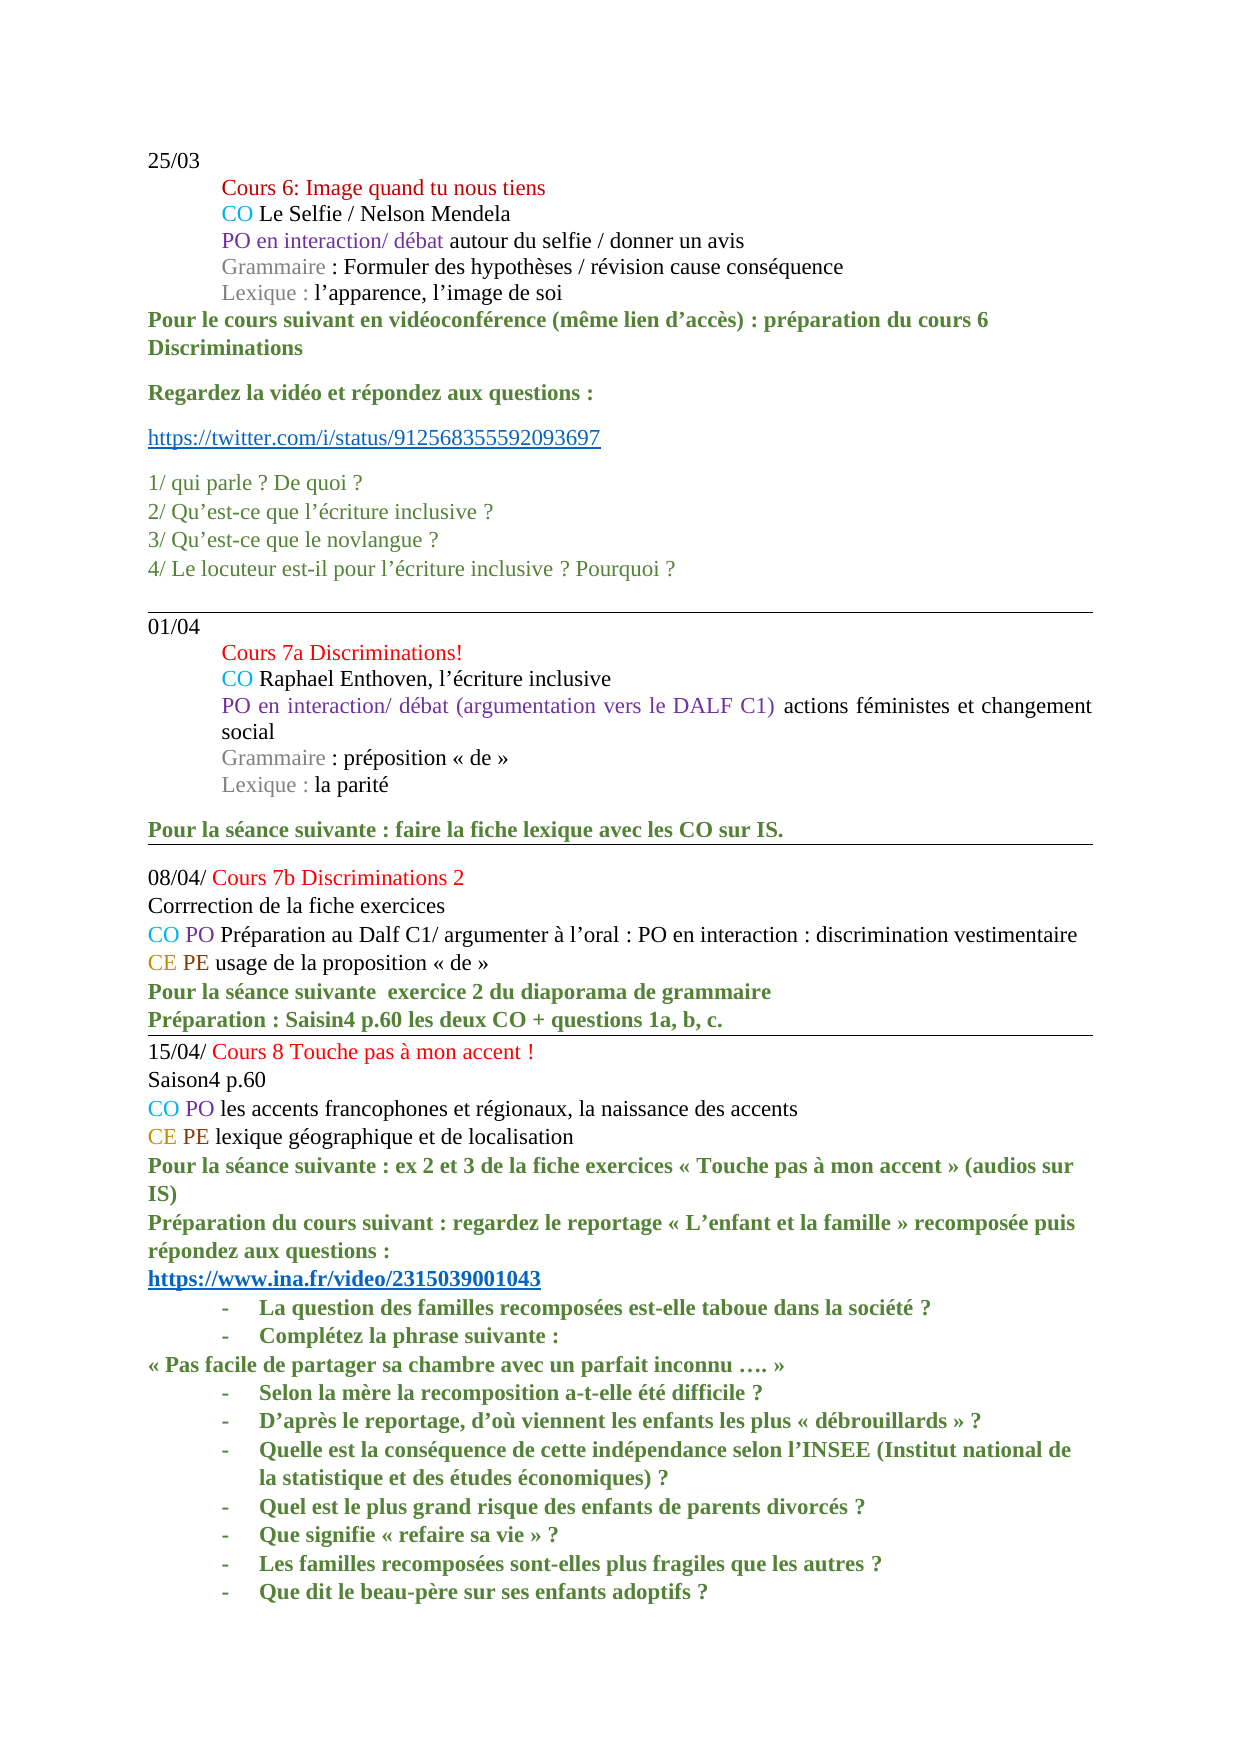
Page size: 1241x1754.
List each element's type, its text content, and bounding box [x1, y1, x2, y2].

text PO en interaction/ débat (argumentation vers le DALF C1) actions féministes et changement social [221, 692, 1093, 744]
text CE PE lexique géographique et de localisation [148, 1123, 1093, 1149]
text Saison4 p.60 [148, 1066, 1093, 1093]
text 3/ Qu’est-ce que le novlangue ? [148, 526, 1093, 553]
text Cours 7a Discriminations! [148, 639, 1093, 665]
list Selon la mère la recomposition a-t-elle été difficile ? [221, 1379, 1093, 1406]
text 2/ Qu’est-ce que l’écriture inclusive ? [148, 498, 1093, 524]
text 1/ qui parle ? De quoi ? [148, 469, 1093, 496]
text 25/03 [148, 148, 1093, 174]
text Pour le cours suivant en vidéoconférence (même lien d’accès) : préparation du cours 6 Discriminations [148, 306, 1093, 361]
text Regardez la vidéo et répondez aux questions : [148, 379, 1093, 406]
text « Pas facile de partager sa chambre avec un parfait inconnu …. » [148, 1351, 1093, 1377]
text Préparation : Saisin4 p.60 les deux CO + questions 1a, b, c. [148, 1006, 1093, 1035]
text Lexique : l’apparence, l’image de soi [221, 279, 1093, 306]
text 01/04 [148, 613, 1093, 639]
list Que dit le beau-père sur ses enfants adoptifs ? [221, 1578, 1093, 1604]
text 4/ Le locuteur est-il pour l’écriture inclusive ? Pourquoi ? [148, 555, 1093, 581]
text 15/04/ Cours 8 Touche pas à mon accent ! [148, 1038, 1093, 1064]
text CE PE usage de la proposition « de » [148, 949, 1093, 976]
text CO PO les accents francophones et régionaux, la naissance des accents [148, 1095, 1093, 1121]
list Que signifie « refaire sa vie » ? [221, 1521, 1093, 1548]
text Pour la séance suivante exercice 2 du diaporama de grammaire [148, 978, 1093, 1004]
text CO Le Selfie / Nelson Mendela [221, 200, 1093, 227]
list Quel est le plus grand risque des enfants de parents divorcés ? [221, 1493, 1093, 1519]
text CO Raphael Enthoven, l’écriture inclusive [221, 665, 1093, 692]
text https://twitter.com/i/status/912568355592093697 [148, 424, 1093, 451]
text https://www.ina.fr/video/2315039001043 [148, 1265, 1093, 1292]
text Préparation du cours suivant : regardez le reportage « L’enfant et la famille » recomposée puis répondez aux questions : [148, 1208, 1093, 1263]
text Grammaire : Formuler des hypothèses / révision cause conséquence [221, 253, 1093, 279]
text Corrrection de la fiche exercices [148, 893, 1093, 919]
list D’après le reportage, d’où viennent les enfants les plus « débrouillards » ? [221, 1408, 1093, 1434]
list La question des familles recomposées est-elle taboue dans la société ? [221, 1294, 1093, 1320]
list Complétez la phrase suivante : [221, 1322, 1093, 1349]
list Les familles recomposées sont-elles plus fragiles que les autres ? [221, 1550, 1093, 1576]
text Grammaire : préposition « de » [221, 744, 1093, 771]
text 08/04/ Cours 7b Discriminations 2 [148, 864, 1093, 891]
list Quelle est la conséquence de cette indépendance selon l’INSEE (Institut national de la statistique et des études économiques) ? [221, 1436, 1093, 1491]
text CO PO Préparation au Dalf C1/ argumenter à l’oral : PO en interaction : discrimination vestimentaire [148, 921, 1093, 947]
text Lexique : la parité [148, 771, 1093, 797]
text PO en interaction/ débat autour du selfie / donner un avis [221, 227, 1093, 253]
text Cours 6: Image quand tu nous tiens [148, 174, 1093, 200]
text Pour la séance suivante : ex 2 et 3 de la fiche exercices « Touche pas à mon accent » (audios sur IS) [148, 1152, 1093, 1206]
text Pour la séance suivante : faire la fiche lexique avec les CO sur IS. [148, 816, 1093, 844]
